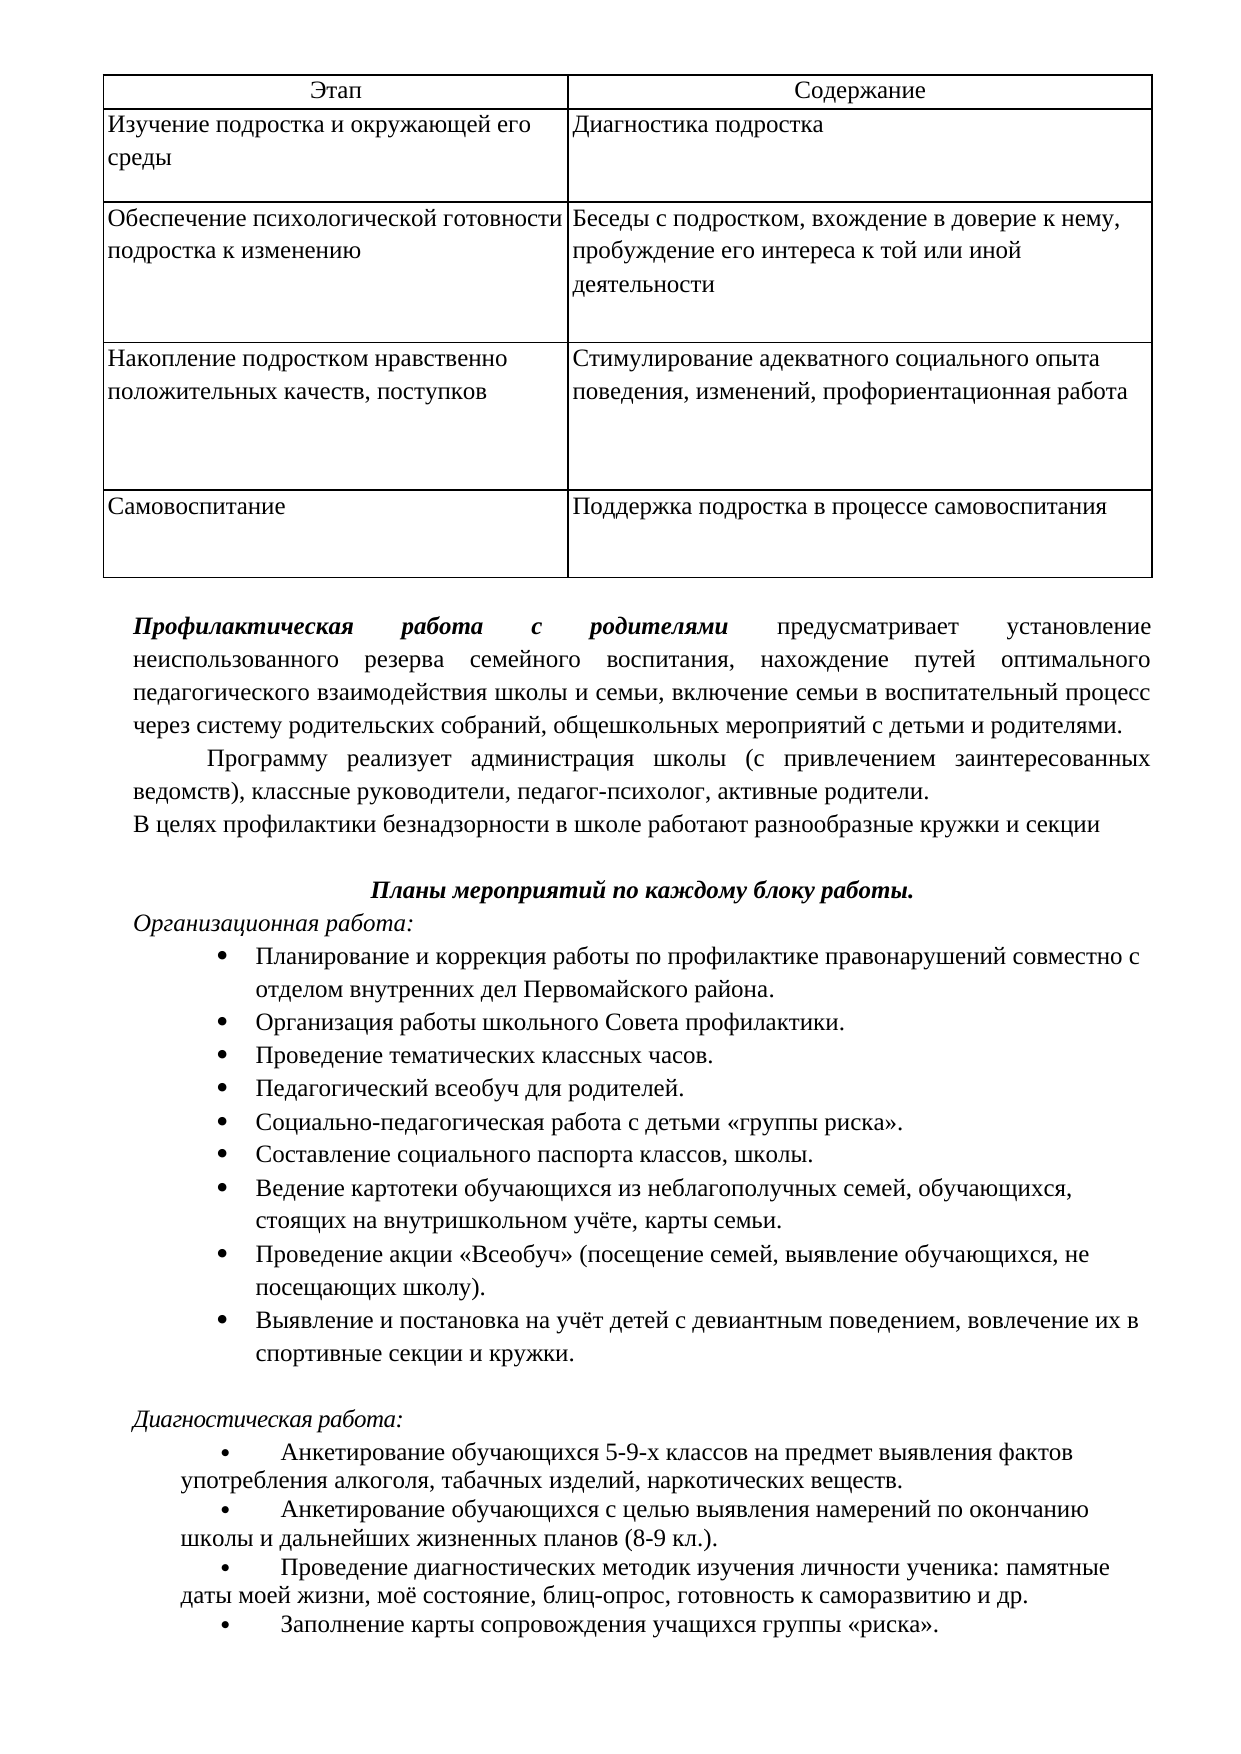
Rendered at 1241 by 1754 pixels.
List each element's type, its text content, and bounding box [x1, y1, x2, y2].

table_cell Диагностика подростка [569, 110, 1151, 201]
list Анкетирование обучающихся 5-9-х классов на предмет выявления фактов употребления алкоголя, табачных изделий, наркотических веществ. [180, 1437, 1152, 1494]
list Организация работы школьного Совета профилактики. [218, 1007, 1152, 1036]
text Организационная работа: [133, 908, 1152, 937]
text Диагностическая работа: [133, 1404, 1152, 1432]
table_cell Изучение подростка и окружающей его среды [104, 110, 567, 201]
list Проведение акции «Всеобуч» (посещение семей, выявление обучающихся, не посещающих школу). [218, 1239, 1152, 1300]
list Планирование и коррекция работы по профилактике правонарушений совместно с отделом внутренних дел Первомайского района. [218, 941, 1152, 1003]
table_header Этап [104, 76, 567, 108]
list Заполнение карты сопровождения учащихся группы «риска». [180, 1609, 1152, 1638]
list Анкетирование обучающихся с целью выявления намерений по окончанию школы и дальнейших жизненных планов (8-9 кл.). [180, 1494, 1152, 1552]
list Ведение картотеки обучающихся из неблагополучных семей, обучающихся, стоящих на внутришкольном учёте, карты семьи. [218, 1173, 1152, 1234]
table_cell Поддержка подростка в процессе самовоспитания [569, 491, 1151, 577]
table_header Содержание [569, 76, 1151, 108]
table_cell Обеспечение психологической готовности подростка к изменению [104, 203, 567, 342]
list Выявление и постановка на учёт детей с девиантным поведением, вовлечение их в спортивные секции и кружки. [218, 1305, 1152, 1366]
list Проведение тематических классных часов. [218, 1041, 1152, 1069]
table_cell Накопление подростком нравственно положительных качеств, поступков [104, 343, 567, 489]
list Составление социального паспорта классов, школы. [218, 1139, 1152, 1168]
table_cell Стимулирование адекватного социального опыта поведения, изменений, профориентационная работа [569, 343, 1151, 489]
text В целях профилактики безнадзорности в школе работают разнообразные кружки и секции [133, 809, 1152, 838]
list Педагогический всеобуч для родителей. [218, 1073, 1152, 1102]
text Профилактическая работа с родителями предусматривает установление неиспользованного резерва семейного воспитания, нахождение путей оптимального педагогического взаимодействия школы и семьи, включение семьи в воспитательный процесс через систему родительских собраний, общешкольных мероприятий с детьми и родителями. [133, 611, 1152, 739]
list Проведение диагностических методик изучения личности ученика: памятные даты моей жизни, моё состояние, блиц-опрос, готовность к саморазвитию и др. [180, 1552, 1152, 1609]
text Программу реализует администрация школы (с привлечением заинтересованных ведомств), классные руководители, педагог-психолог, активные родители. [133, 743, 1152, 805]
table_cell Беседы с подростком, вхождение в доверие к нему, пробуждение его интереса к той или иной деятельности [569, 203, 1151, 342]
text Планы мероприятий по каждому блоку работы. [133, 875, 1152, 904]
list Социально-педагогическая работа с детьми «группы риска». [218, 1107, 1152, 1135]
table_cell Самовоспитание [104, 491, 567, 577]
